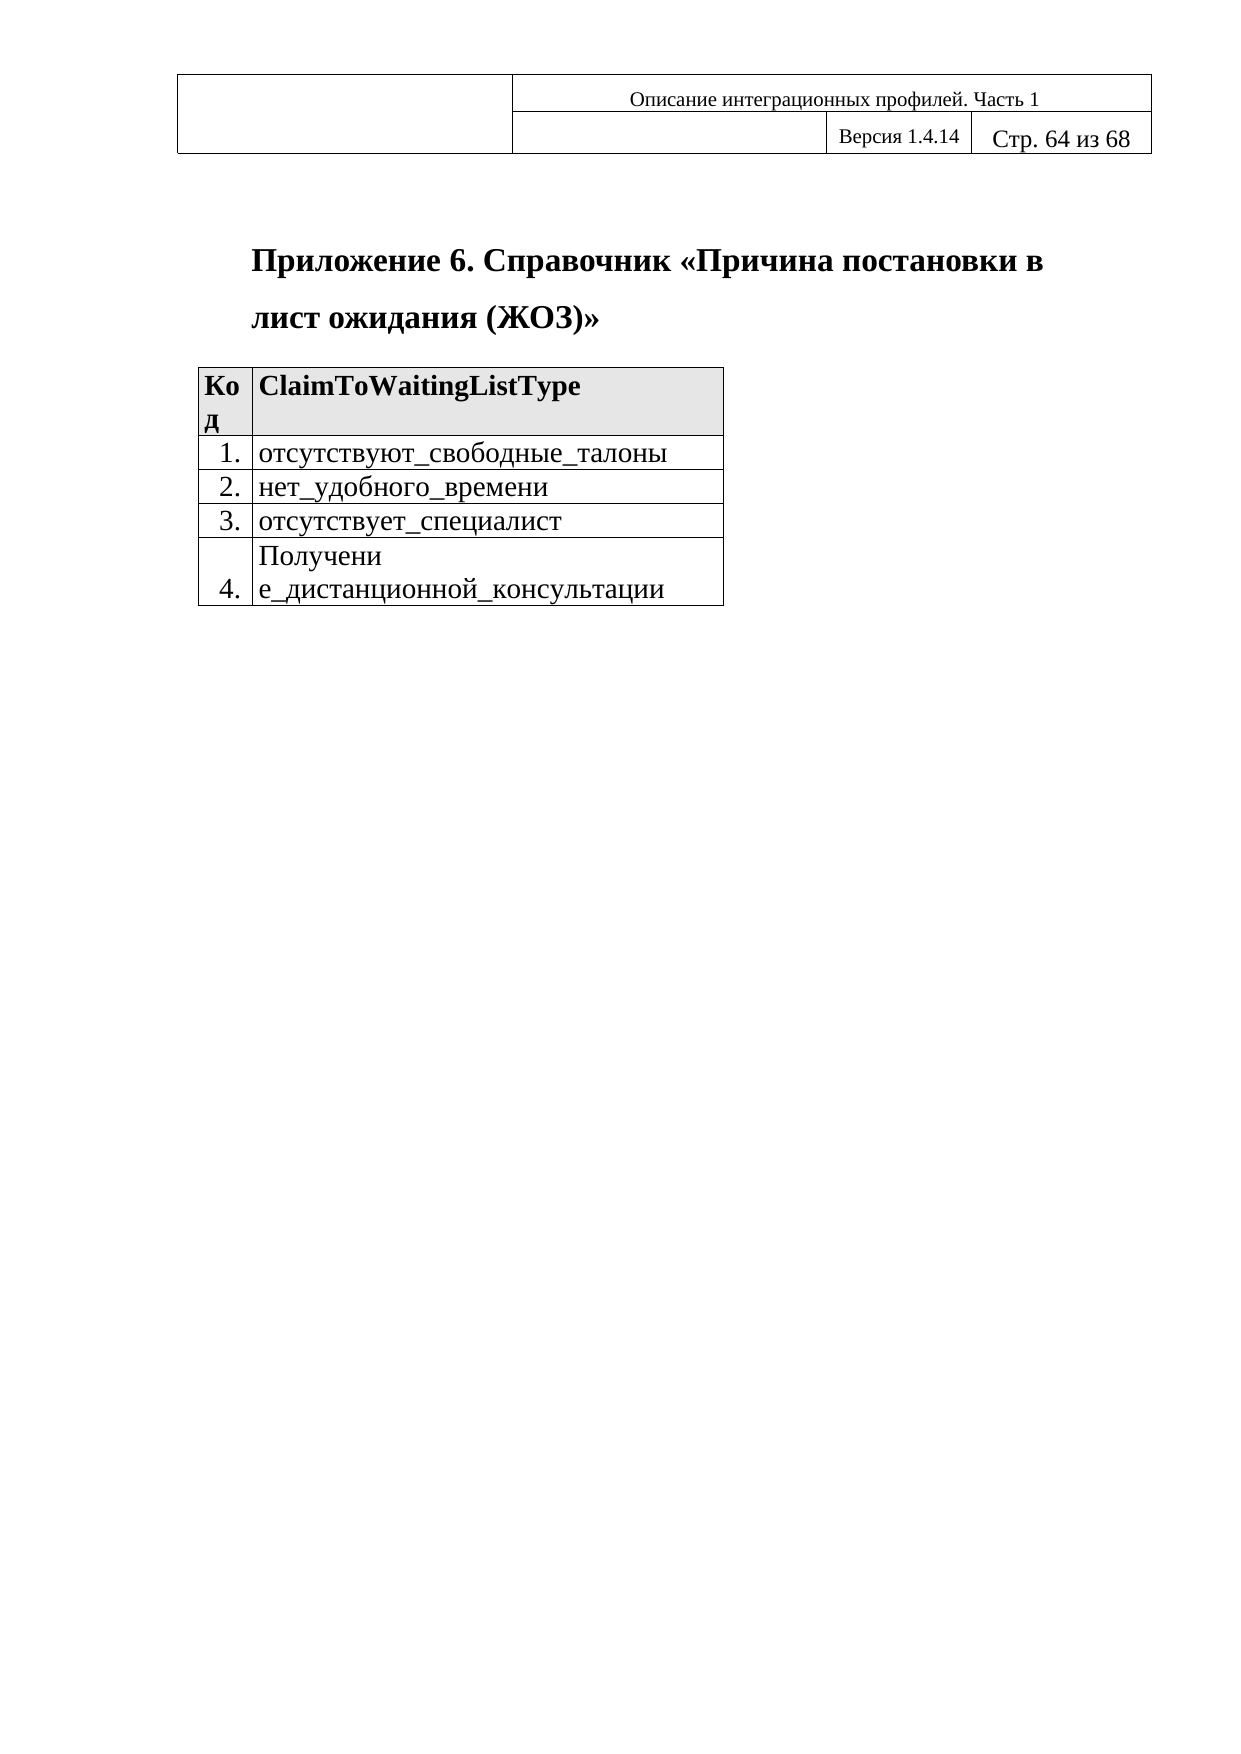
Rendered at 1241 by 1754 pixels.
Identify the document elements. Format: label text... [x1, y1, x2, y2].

text Приложение 6. Справочник «Причина постановки в лист ожидания (ЖОЗ)» [251, 240, 1078, 336]
table_header ClaimToWaitingListType [253, 368, 723, 435]
table_cell отсутствуют_свободные_талоны [253, 436, 723, 469]
table_cell нет_удобного_времени [253, 470, 723, 503]
table_cell [199, 538, 252, 605]
table_header Код [199, 368, 252, 435]
table_cell [199, 436, 252, 469]
table_cell отсутствует_специалист [253, 504, 723, 537]
table_cell Получение_дистанционной_консультации [253, 538, 723, 605]
table_cell [199, 470, 252, 503]
table_cell [199, 504, 252, 537]
